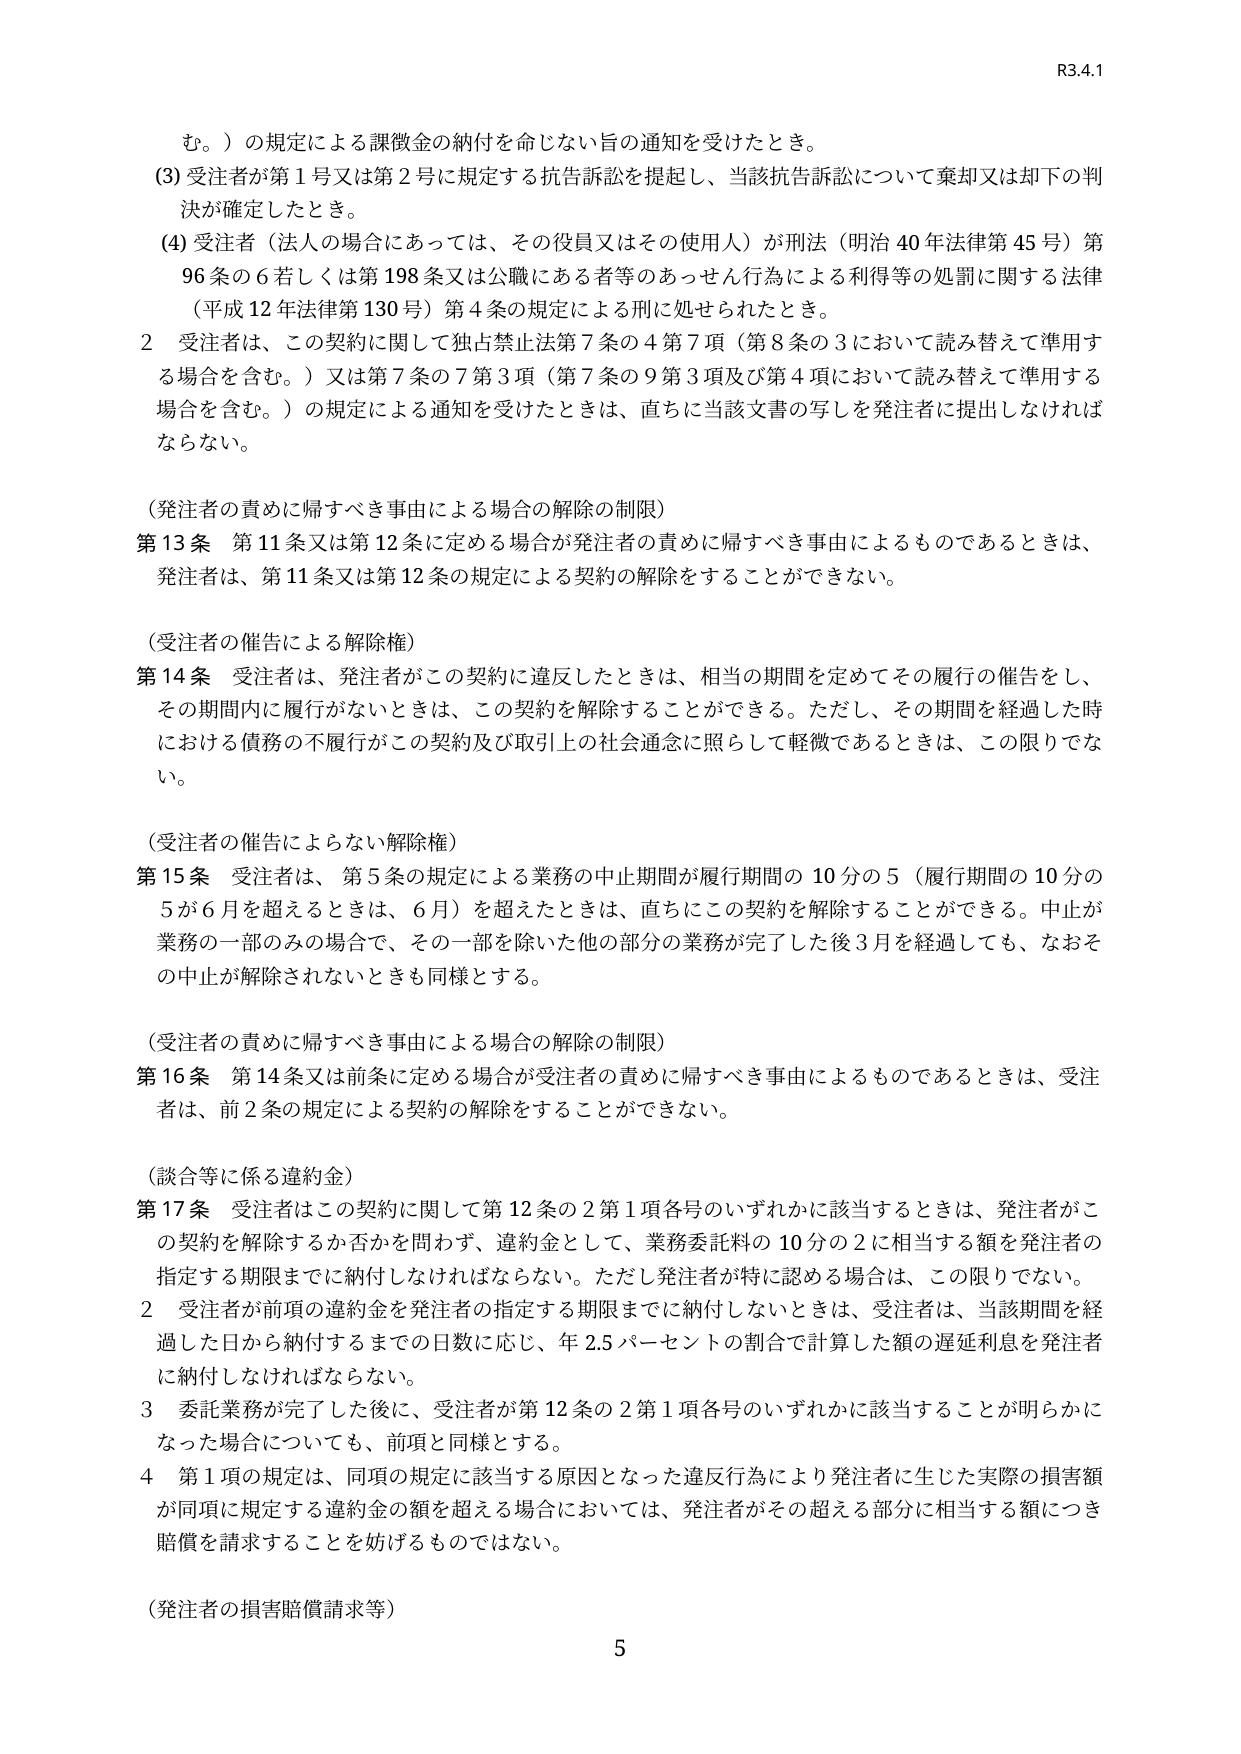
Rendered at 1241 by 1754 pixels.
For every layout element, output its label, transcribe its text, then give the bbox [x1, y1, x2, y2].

text （受注者の責めに帰すべき事由による場合の解除の制限） [136, 1025, 1104, 1058]
text （受注者の催告によらない解除権） [136, 825, 1104, 858]
text (3) 受注者が第１号又は第２号に規定する抗告訴訟を提起し、当該抗告訴訟について棄却又は却下の判決が確定したとき。 [149, 158, 1104, 225]
text 第15条 受注者は、 第５条の規定による業務の中止期間が履行期間の10分の５（履行期間の10分の５が６月を超えるときは、６月）を超えたときは、直ちにこの契約を解除することができる。中止が業務の一部のみの場合で、その一部を除いた他の部分の業務が完了した後３月を経過しても、なおその中止が解除されないときも同様とする。 [136, 858, 1104, 992]
text （発注者の責めに帰すべき事由による場合の解除の制限） [136, 492, 1104, 525]
text （発注者の損害賠償請求等） [136, 1592, 1104, 1625]
text (4) 受注者（法人の場合にあっては、その役員又はその使用人）が刑法（明治40年法律第45号）第96条の６若しくは第198条又は公職にある者等のあっせん行為による利得等の処罰に関する法律（平成12年法律第130号）第４条の規定による刑に処せられたとき。 [161, 225, 1104, 325]
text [161, 125, 1104, 158]
text （受注者の催告による解除権） [136, 625, 1104, 658]
text （談合等に係る違約金） [136, 1158, 1104, 1192]
text ４ 第１項の規定は、同項の規定に該当する原因となった違反行為により発注者に生じた実際の損害額が同項に規定する違約金の額を超える場合においては、発注者がその超える部分に相当する額につき賠償を請求することを妨げるものではない。 [136, 1458, 1104, 1558]
text ２ 受注者が前項の違約金を発注者の指定する期限までに納付しないときは、受注者は、当該期間を経過した日から納付するまでの日数に応じ、年2.5パーセントの割合で計算した額の遅延利息を発注者に納付しなければならない。 [136, 1292, 1104, 1392]
text ２ 受注者は、この契約に関して独占禁止法第７条の４第７項（第８条の３において読み替えて準用する場合を含む。）又は第７条の７第３項（第７条の９第３項及び第４項において読み替えて準用する場合を含む。）の規定による通知を受けたときは、直ちに当該文書の写しを発注者に提出しなければならない。 [136, 325, 1104, 458]
text 第14条 受注者は、発注者がこの契約に違反したときは、相当の期間を定めてその履行の催告をし、その期間内に履行がないときは、この契約を解除することができる。ただし、その期間を経過した時における債務の不履行がこの契約及び取引上の社会通念に照らして軽微であるときは、この限りでない。 [136, 658, 1104, 792]
text 第16条 第14条又は前条に定める場合が受注者の責めに帰すべき事由によるものであるときは、受注者は、前２条の規定による契約の解除をすることができない。 [136, 1058, 1104, 1125]
text ３ 委託業務が完了した後に、受注者が第12条の２第１項各号のいずれかに該当することが明らかになった場合についても、前項と同様とする。 [136, 1392, 1104, 1458]
text 第13条 第11条又は第12条に定める場合が発注者の責めに帰すべき事由によるものであるときは、発注者は、第11条又は第12条の規定による契約の解除をすることができない。 [136, 525, 1104, 592]
text 第17条 受注者はこの契約に関して第12条の２第１項各号のいずれかに該当するときは、発注者がこの契約を解除するか否かを問わず、違約金として、業務委託料の10分の２に相当する額を発注者の指定する期限までに納付しなければならない。ただし発注者が特に認める場合は、この限りでない。 [136, 1192, 1104, 1292]
